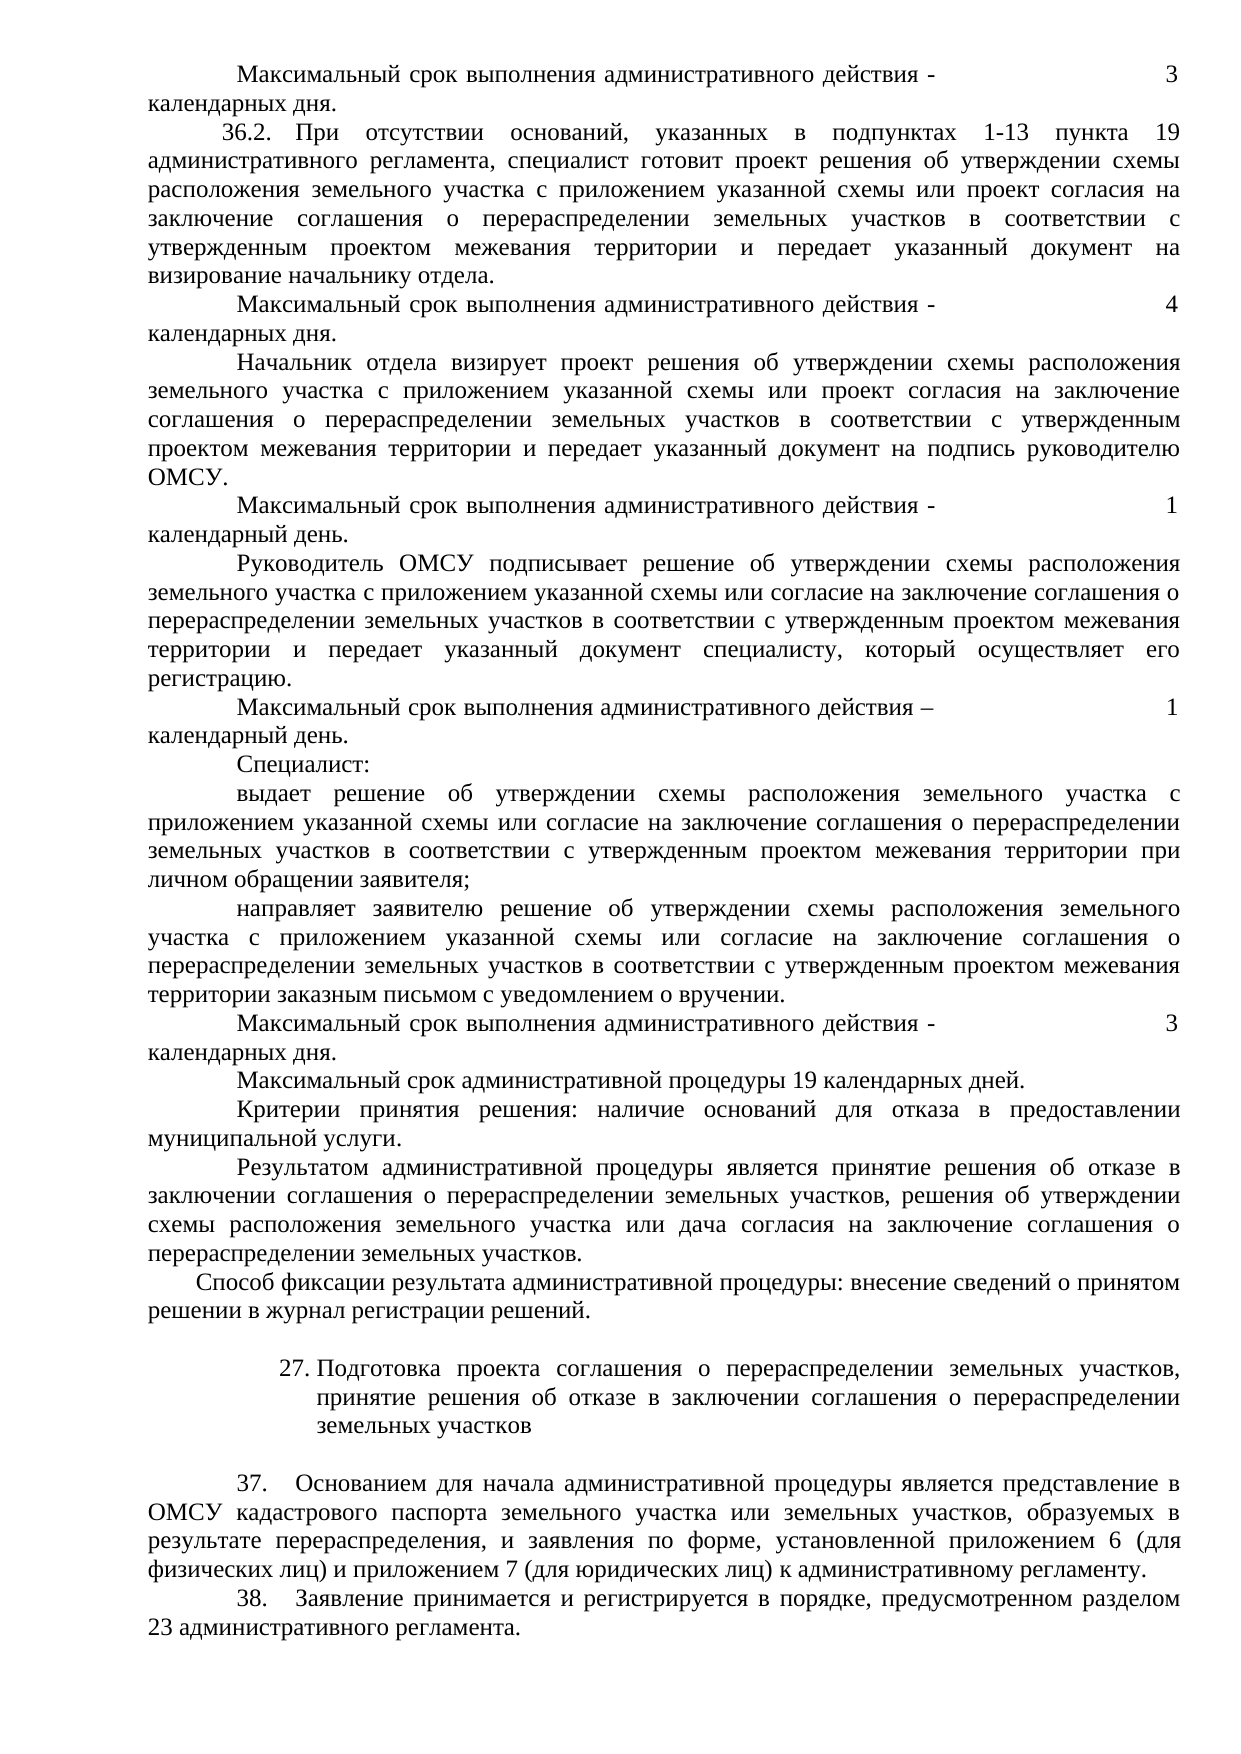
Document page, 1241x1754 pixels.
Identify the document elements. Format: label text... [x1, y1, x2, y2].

text Максимальный срок выполнения административного действия - 3 календарных дня. [148, 59, 1181, 117]
list Начальник отдела визирует проект решения об утверждении схемы расположения земельного участка с приложением указанной схемы или проект согласия на заключение соглашения о перераспределении земельных участков в соответствии с утвержденным проектом межевания территории и передает указанный документ на подпись руководителю ОМСУ. [148, 347, 1181, 490]
list Максимальный срок выполнения административного действия – 1 календарный день. [148, 692, 1181, 749]
text Максимальный срок административной процедуры 19 календарных дней. [148, 1065, 1181, 1094]
list выдает решение об утверждении схемы расположения земельного участка с приложением указанной схемы или согласие на заключение соглашения о перераспределении земельных участков в соответствии с утвержденным проектом межевания территории при личном обращении заявителя; [148, 778, 1181, 893]
list Специалист: [148, 749, 1181, 778]
text Критерии принятия решения: наличие оснований для отказа в предоставлении муниципальной услуги. [148, 1094, 1181, 1152]
list направляет заявителю решение об утверждении схемы расположения земельного участка с приложением указанной схемы или согласие на заключение соглашения о перераспределении земельных участков в соответствии с утвержденным проектом межевания территории заказным письмом с уведомлением о вручении. [148, 893, 1181, 1008]
list Максимальный срок выполнения административного действия - 1 календарный день. [148, 490, 1181, 548]
text Способ фиксации результата административной процедуры: внесение сведений о принятом решении в журнал регистрации решений. [148, 1267, 1181, 1324]
list Руководитель ОМСУ подписывает решение об утверждении схемы расположения земельного участка с приложением указанной схемы или согласие на заключение соглашения о перераспределении земельных участков в соответствии с утвержденным проектом межевания территории и передает указанный документ специалисту, который осуществляет его регистрацию. [148, 548, 1181, 692]
list Основанием для начала административной процедуры является представление в ОМСУ кадастрового паспорта земельного участка или земельных участков, образуемых в результате перераспределения, и заявления по форме, установленной приложением 6 (для физических лиц) и приложением 7 (для юридических лиц) к административному регламенту. [148, 1468, 1181, 1583]
list Максимальный срок выполнения административного действия - 3 календарных дня. [148, 1008, 1181, 1065]
text Результатом административной процедуры является принятие решения об отказе в заключении соглашения о перераспределении земельных участков, решения об утверждении схемы расположения земельного участка или дача согласия на заключение соглашения о перераспределении земельных участков. [148, 1152, 1181, 1267]
list При отсутствии оснований, указанных в подпунктах 1-13 пункта 19 административного регламента, специалист готовит проект решения об утверждении схемы расположения земельного участка с приложением указанной схемы или проект согласия на заключение соглашения о перераспределении земельных участков в соответствии с утвержденным проектом межевания территории и передает указанный документ на визирование начальнику отдела. [148, 117, 1181, 289]
list Подготовка проекта соглашения о перераспределении земельных участков, принятие решения об отказе в заключении соглашения о перераспределении земельных участков [279, 1353, 1181, 1439]
list Заявление принимается и регистрируется в порядке, предусмотренном разделом 23 административного регламента. [148, 1583, 1181, 1640]
list Максимальный срок выполнения административного действия - 4 календарных дня. [148, 289, 1181, 347]
